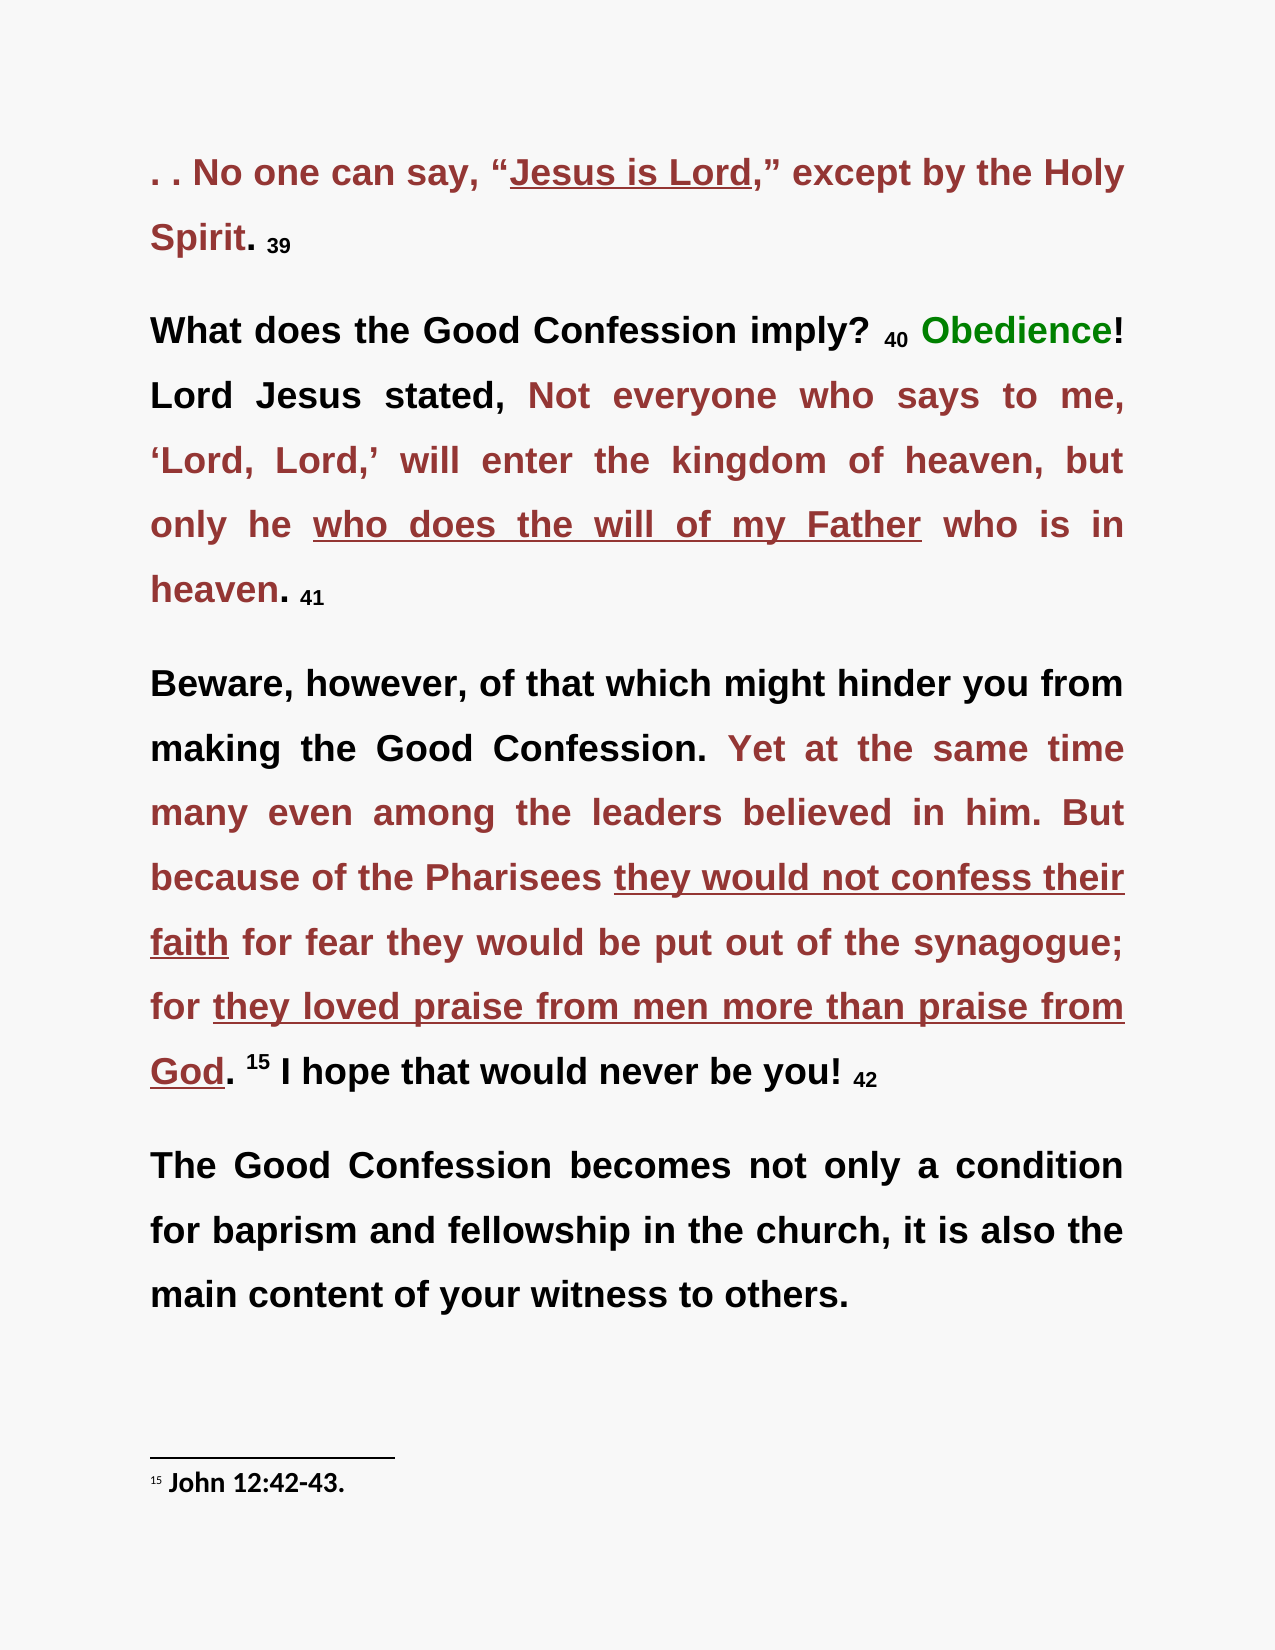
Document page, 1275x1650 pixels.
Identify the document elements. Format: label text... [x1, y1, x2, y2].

text Beware, however, of that which might hinder you from making the Good Confession. Yet at the same time many even among the leaders believed in him. But because of the Pharisees they would not confess their faith for fear they would be put out of the synagogue; for they loved praise from men more than praise from God. I hope that would never be you! 42 [150, 661, 1125, 1092]
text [150, 150, 1125, 258]
text The Good Confession becomes not only a condition for baprism and fellowship in the church, it is also the main content of your witness to others. [150, 1143, 1125, 1316]
text What does the Good Confession imply? 40 Obedience! Lord Jesus stated, Not everyone who says to me, ‘Lord, Lord,’ will enter the kingdom of heaven, but only he who does the will of my Father who is in heaven. 41 [150, 308, 1125, 610]
